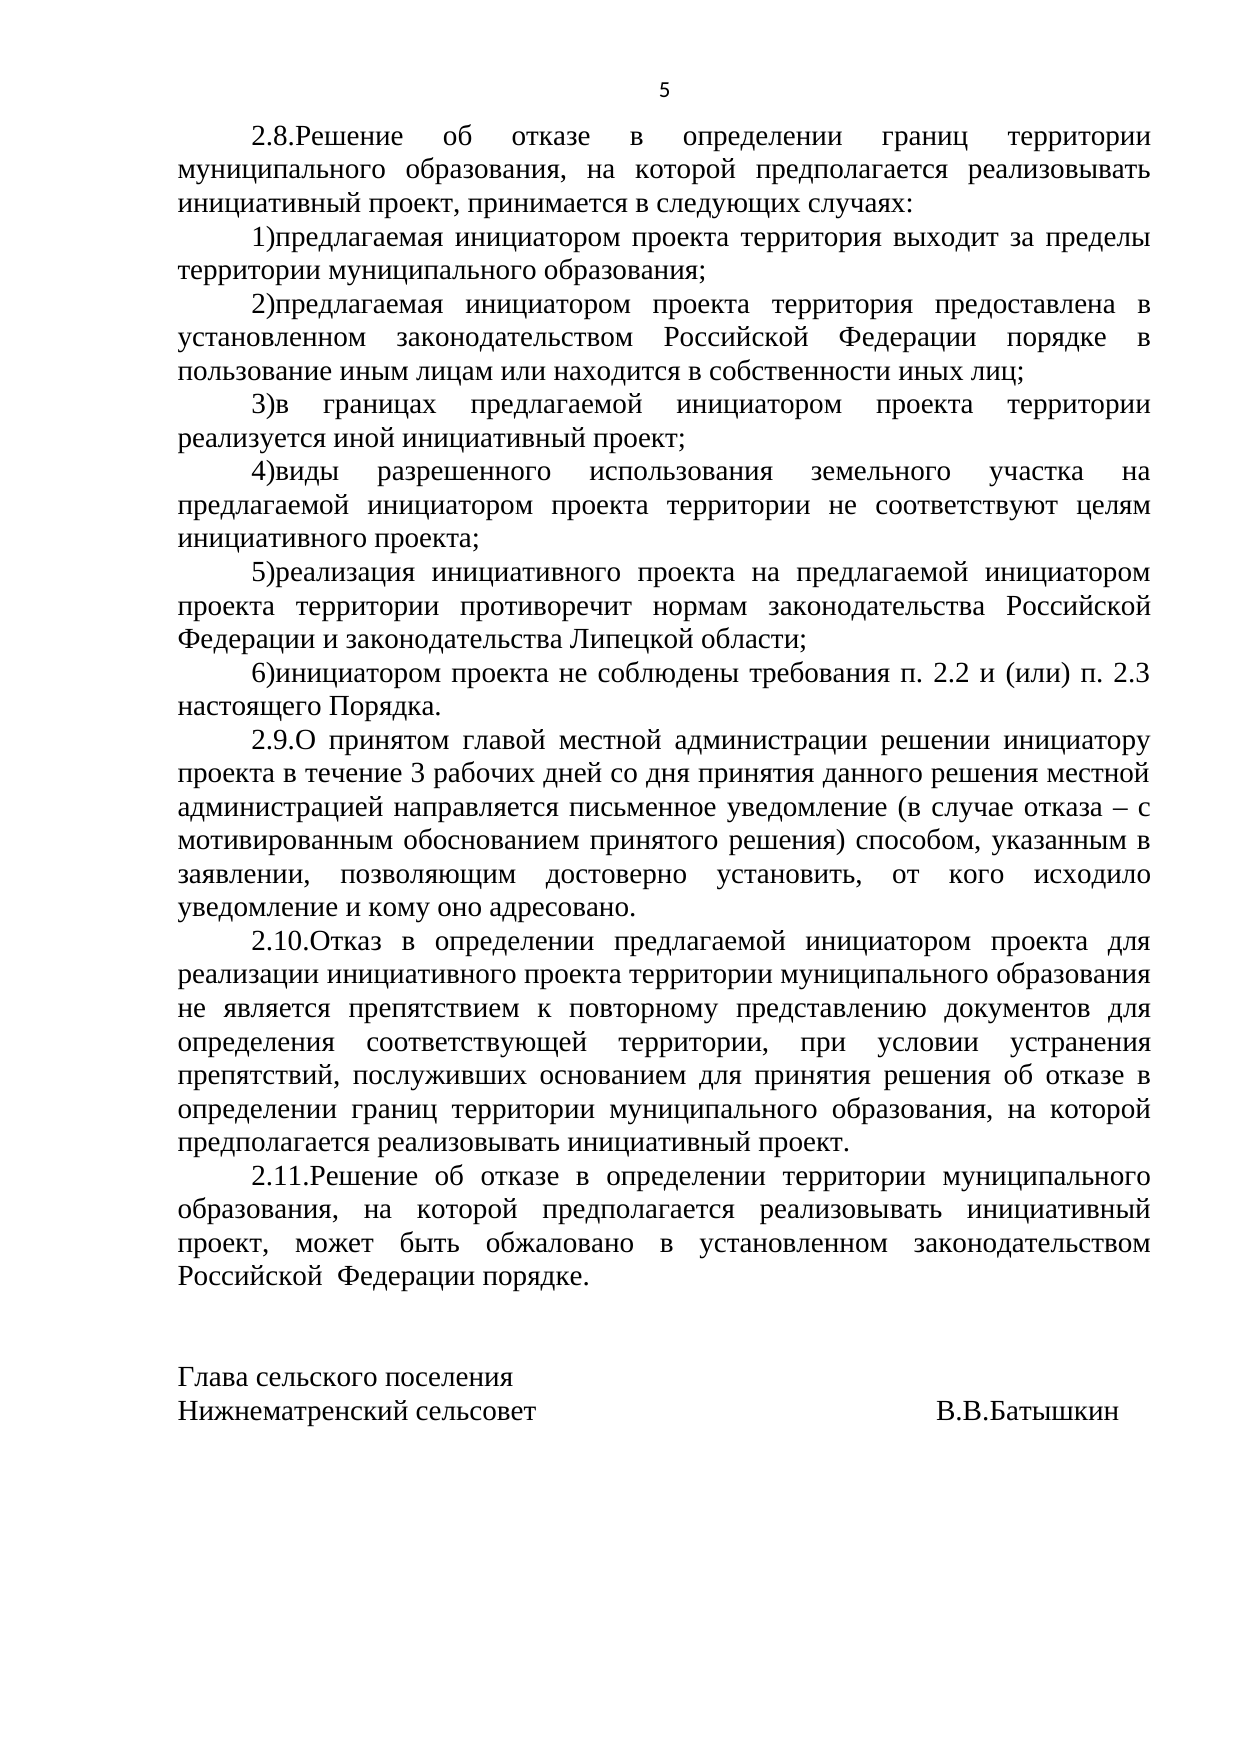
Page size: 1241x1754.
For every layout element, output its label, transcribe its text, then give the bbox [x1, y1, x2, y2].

text Нижнематренский сельсовет В.В.Батышкин [177, 1393, 1152, 1426]
text 4)виды разрешенного использования земельного участка на предлагаемой инициатором проекта территории не соответствуют целям инициативного проекта; [177, 453, 1152, 554]
text 6)инициатором проекта не соблюдены требования п. 2.2 и (или) п. 2.3 настоящего Порядка. [177, 655, 1152, 722]
text 2)предлагаемая инициатором проекта территория предоставлена в установленном законодательством Российской Федерации порядке в пользование иным лицам или находится в собственности иных лиц; [177, 286, 1152, 386]
text 2.11.Решение об отказе в определении территории муниципального образования, на которой предполагается реализовывать инициативный проект, может быть обжаловано в установленном законодательством Российской Федерации порядке. [177, 1158, 1152, 1292]
text Глава сельского поселения [177, 1359, 1152, 1393]
text 2.9.О принятом главой местной администрации решении инициатору проекта в течение 3 рабочих дней со дня принятия данного решения местной администрацией направляется письменное уведомление (в случае отказа – с мотивированным обоснованием принятого решения) способом, указанным в заявлении, позволяющим достоверно установить, от кого исходило уведомление и кому оно адресовано. [177, 722, 1152, 923]
text 2.8.Решение об отказе в определении границ территории муниципального образования, на которой предполагается реализовывать инициативный проект, принимается в следующих случаях: [177, 118, 1152, 219]
text 1)предлагаемая инициатором проекта территория выходит за пределы территории муниципального образования; [177, 219, 1152, 286]
text 2.10.Отказ в определении предлагаемой инициатором проекта для реализации инициативного проекта территории муниципального образования не является препятствием к повторному представлению документов для определения соответствующей территории, при условии устранения препятствий, послуживших основанием для принятия решения об отказе в определении границ территории муниципального образования, на которой предполагается реализовывать инициативный проект. [177, 923, 1152, 1158]
text 5)реализация инициативного проекта на предлагаемой инициатором проекта территории противоречит нормам законодательства Российской Федерации и законодательства Липецкой области; [177, 554, 1152, 655]
text 3)в границах предлагаемой инициатором проекта территории реализуется иной инициативный проект; [177, 386, 1152, 453]
